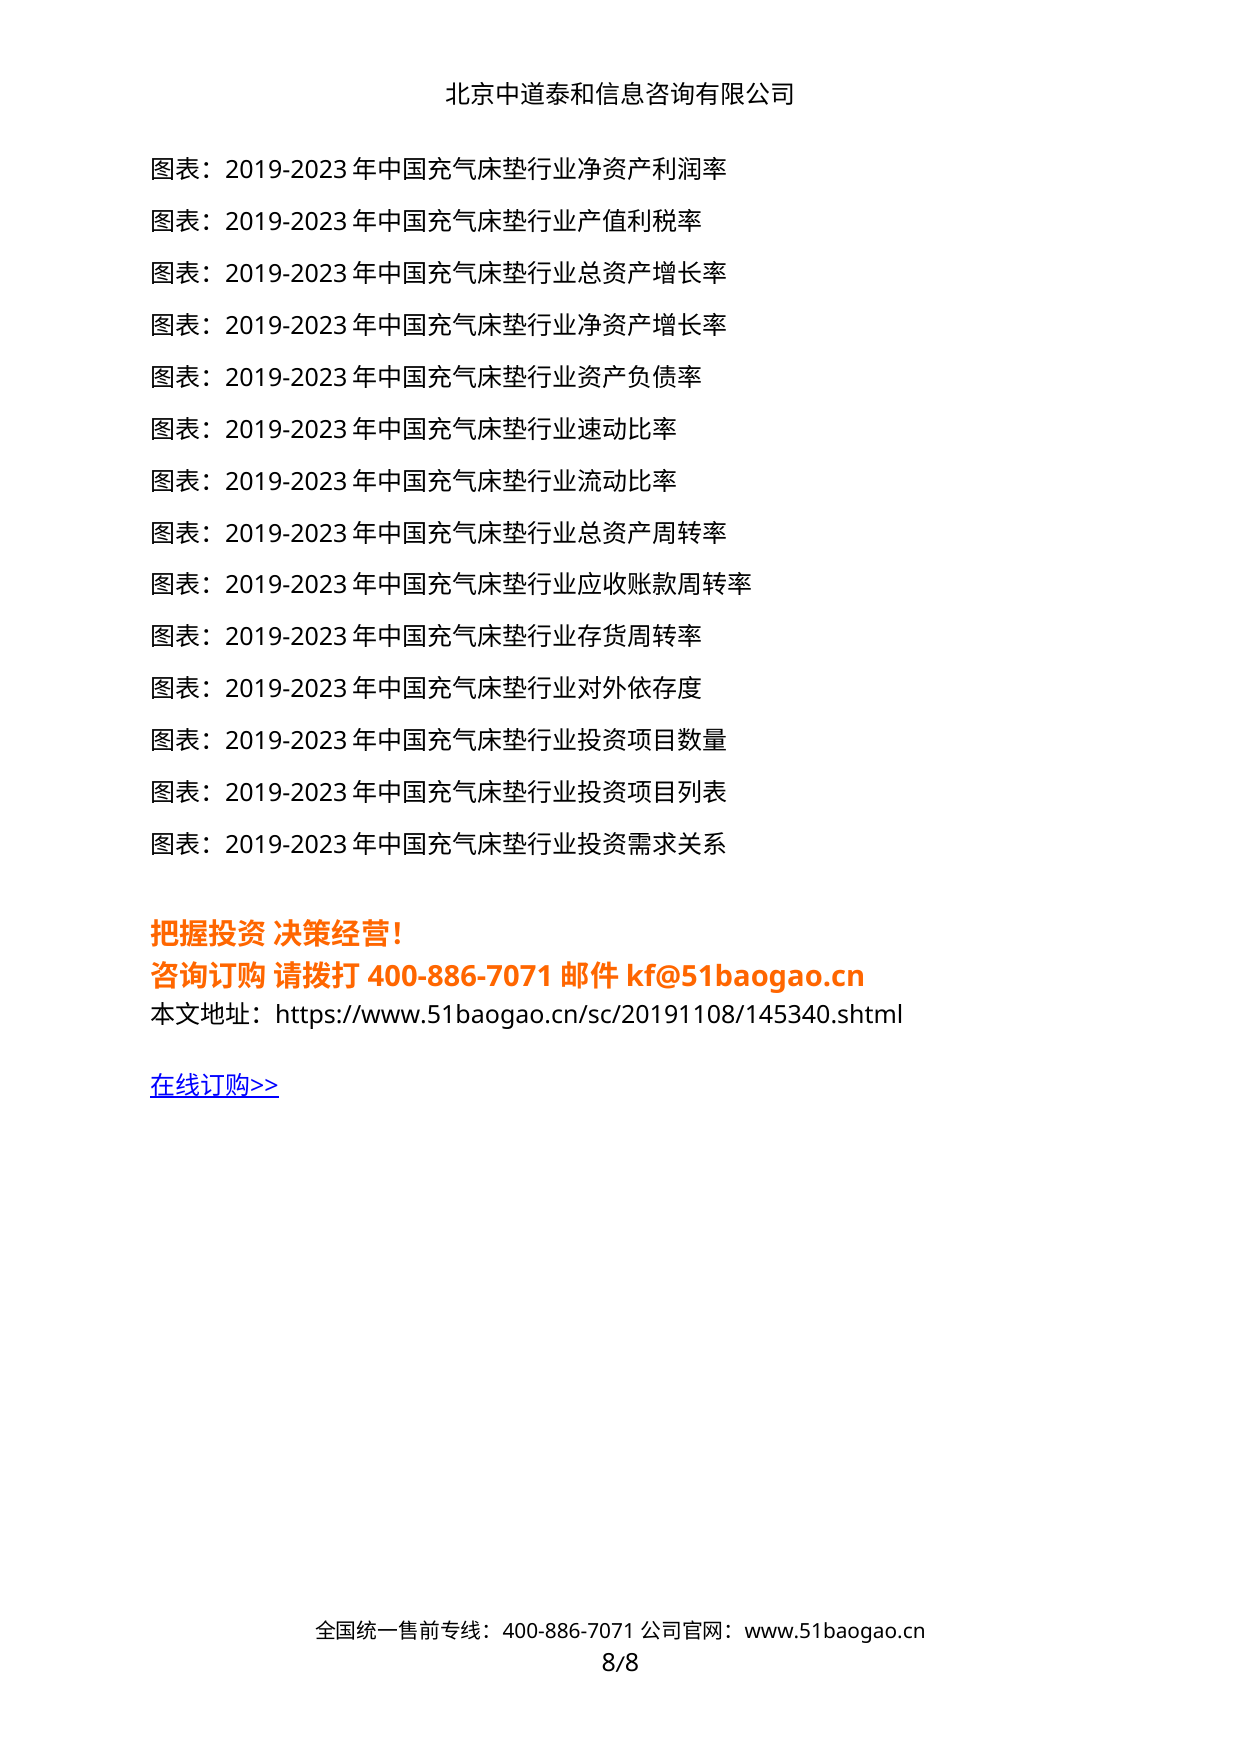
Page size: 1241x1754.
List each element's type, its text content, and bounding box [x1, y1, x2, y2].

text 图表：2019-2023年中国充气床垫行业净资产增长率 [150, 306, 1090, 342]
text 图表：2019-2023年中国充气床垫行业速动比率 [150, 409, 1090, 446]
text 图表：2019-2023年中国充气床垫行业产值利税率 [150, 202, 1090, 238]
text 图表：2019-2023年中国充气床垫行业流动比率 [150, 461, 1090, 497]
text 图表：2019-2023年中国充气床垫行业总资产增长率 [150, 254, 1090, 290]
text 图表：2019-2023年中国充气床垫行业总资产周转率 [150, 513, 1090, 549]
text 图表：2019-2023年中国充气床垫行业投资项目数量 [150, 721, 1090, 757]
text 在线订购>> [150, 1031, 1090, 1102]
text 图表：2019-2023年中国充气床垫行业应收账款周转率 [150, 565, 1090, 601]
text 图表：2019-2023年中国充气床垫行业存货周转率 [150, 617, 1090, 653]
text 图表：2019-2023年中国充气床垫行业投资项目列表 [150, 772, 1090, 809]
text 图表：2019-2023年中国充气床垫行业资产负债率 [150, 357, 1090, 394]
text 图表：2019-2023年中国充气床垫行业净资产利润率 [150, 150, 1090, 186]
text 图表：2019-2023年中国充气床垫行业投资需求关系 [150, 824, 1090, 861]
text 图表：2019-2023年中国充气床垫行业对外依存度 [150, 669, 1090, 705]
text 把握投资 决策经营！咨询订购 请拨打 400-886-7071 邮件 kf@51baogao.cn本文地址：https://www.51baogao.cn/sc/20191108/145340.shtml [150, 876, 1090, 1031]
